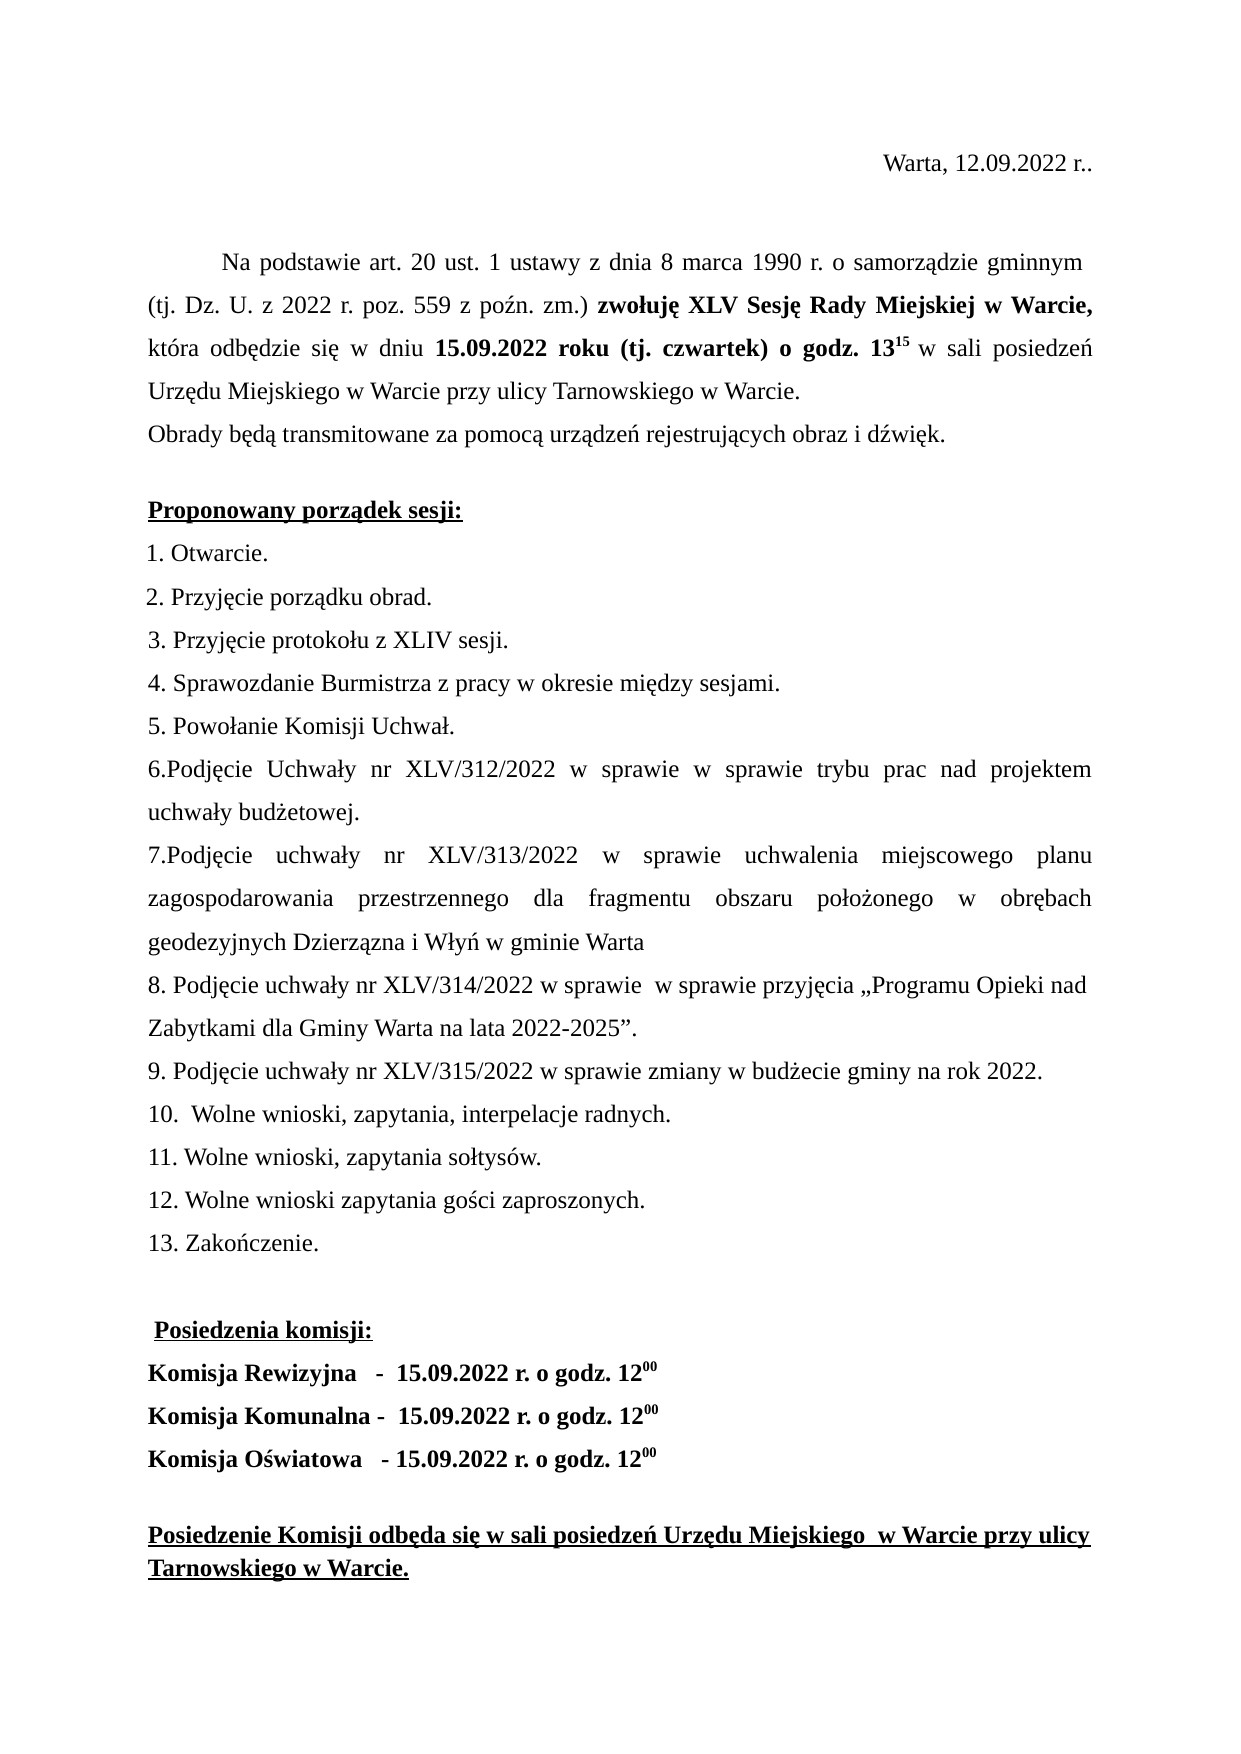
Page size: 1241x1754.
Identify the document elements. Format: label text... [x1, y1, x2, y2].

text Komisja Oświatowa - 15.09.2022 r. o godz. 1200 [148, 1444, 1093, 1473]
text 11. Wolne wnioski, zapytania sołtysów. [148, 1142, 1093, 1171]
text Posiedzenia komisji: [148, 1315, 1093, 1343]
text Komisja Rewizyjna - 15.09.2022 r. o godz. 1200 [148, 1358, 1093, 1387]
text 3. Przyjęcie protokołu z XLIV sesji. [148, 625, 1093, 653]
text 13. Zakończenie. [148, 1228, 1093, 1257]
text 2. Przyjęcie porządku obrad. [146, 582, 1093, 610]
text Warta, 12.09.2022 r.. [148, 148, 1093, 176]
text 9. Podjęcie uchwały nr XLV/315/2022 w sprawie zmiany w budżecie gminy na rok 2022. [148, 1056, 1093, 1085]
text Na podstawie art. 20 ust. 1 ustawy z dnia 8 marca 1990 r. o samorządzie gminnym (tj. Dz. U. z 2022 r. poz. 559 z poźn. zm.) zwołuję XLV Sesję Rady Miejskiej w Warcie, która odbędzie się w dniu 15.09.2022 roku (tj. czwartek) o godz. 1315 w sali posiedzeń Urzędu Miejskiego w Warcie przy ulicy Tarnowskiego w Warcie. [148, 247, 1093, 405]
text 7.Podjęcie uchwały nr XLV/313/2022 w sprawie uchwalenia miejscowego planu zagospodarowania przestrzennego dla fragmentu obszaru położonego w obrębach geodezyjnych Dzierzązna i Włyń w gminie Warta [148, 840, 1093, 955]
text Komisja Komunalna - 15.09.2022 r. o godz. 1200 [148, 1401, 1093, 1430]
text 10. Wolne wnioski, zapytania, interpelacje radnych. [148, 1099, 1093, 1128]
text 12. Wolne wnioski zapytania gości zaproszonych. [148, 1185, 1093, 1214]
text 6.Podjęcie Uchwały nr XLV/312/2022 w sprawie w sprawie trybu prac nad projektem uchwały budżetowej. [148, 754, 1093, 826]
text 5. Powołanie Komisji Uchwał. [148, 711, 1093, 740]
text 1. Otwarcie. [146, 538, 1093, 567]
text 4. Sprawozdanie Burmistrza z pracy w okresie między sesjami. [148, 668, 1093, 697]
text Posiedzenie Komisji odbęda się w sali posiedzeń Urzędu Miejskiego w Warcie przy ulicy Tarnowskiego w Warcie. [148, 1520, 1093, 1582]
text 8. Podjęcie uchwały nr XLV/314/2022 w sprawie w sprawie przyjęcia „Programu Opieki nad Zabytkami dla Gminy Warta na lata 2022-2025”. [148, 970, 1093, 1042]
text Proponowany porządek sesji: [148, 495, 1093, 524]
text Obrady będą transmitowane za pomocą urządzeń rejestrujących obraz i dźwięk. [148, 419, 1093, 448]
